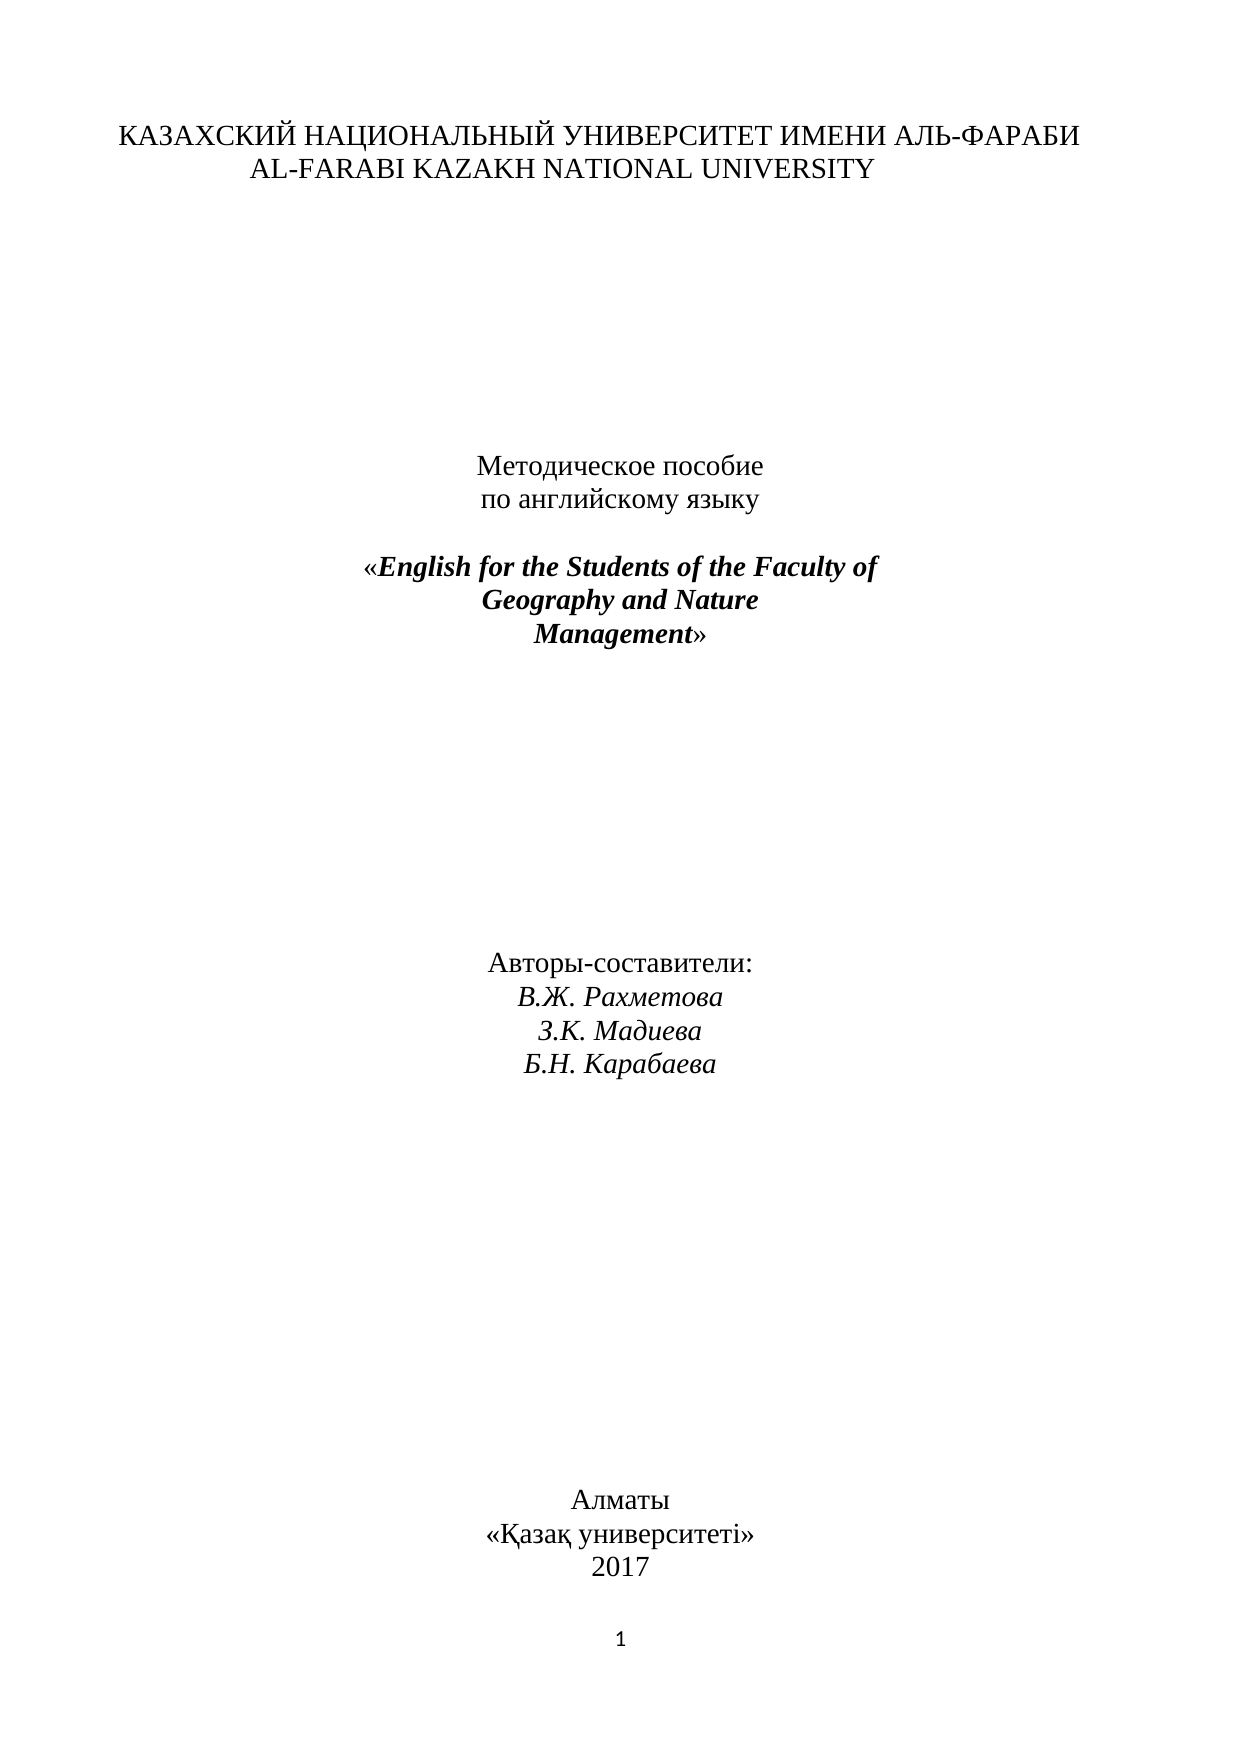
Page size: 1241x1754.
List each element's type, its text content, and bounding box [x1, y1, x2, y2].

text «Қазақ университеті» [118, 1516, 1122, 1549]
text КАЗАХСКИЙ НАЦИОНАЛЬНЫЙ УНИВЕРСИТЕТ ИМЕНИ АЛЬ-ФАРАБИ [118, 118, 1122, 152]
text Методическое пособие [118, 448, 1122, 482]
text В.Ж. Рахметова [118, 979, 1122, 1013]
text Алматы [118, 1482, 1122, 1516]
text «English for the Students of the Faculty of [118, 549, 1122, 582]
text по английскому языку [118, 482, 1122, 515]
text Авторы-составители: [118, 946, 1122, 979]
text AL-FARABI KAZAKH NATIONAL UNIVERSITY [118, 152, 1122, 185]
text 2017 [118, 1549, 1122, 1583]
text З.К. Мадиева [118, 1013, 1122, 1046]
text Management» [118, 616, 1122, 649]
text Geography and Nature [118, 582, 1122, 616]
text Б.Н. Карабаева [118, 1046, 1122, 1080]
